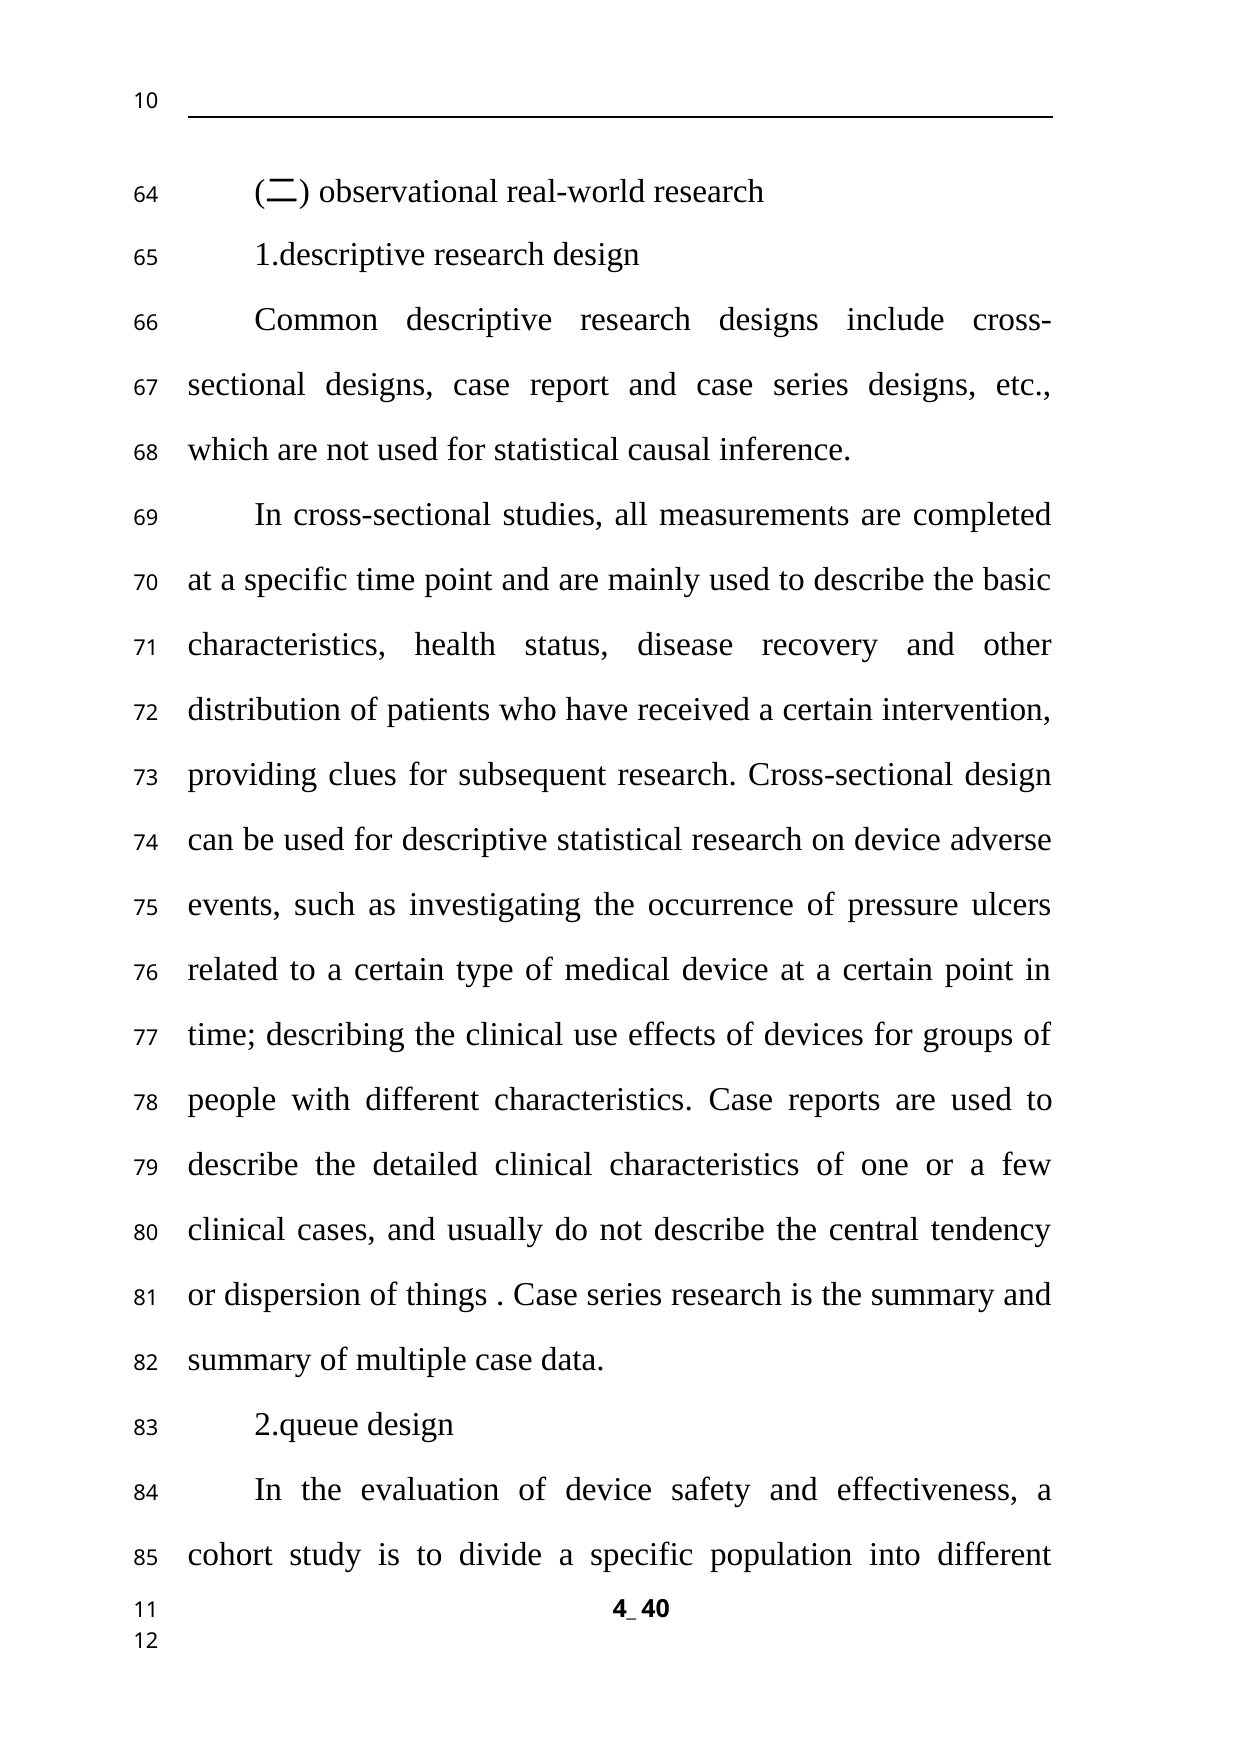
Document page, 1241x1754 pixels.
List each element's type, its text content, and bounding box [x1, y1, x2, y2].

subtitle queue design [187, 1391, 1053, 1456]
text Common descriptive research designs include cross-sectional designs, case report and case series designs, etc., which are not used for statistical causal inference. [187, 286, 1053, 481]
subtitle observational real-world research [187, 156, 1053, 221]
list In cross-sectional studies, all measurements are completed at a specific time point and are mainly used to describe the basic characteristics, health status, disease recovery and other distribution of patients who have received a certain intervention, providing clues for subsequent research. Cross-sectional design can be used for descriptive statistical research on device adverse events, such as investigating the occurrence of pressure ulcers related to a certain type of medical device at a certain point in time; describing the clinical use effects of devices for groups of people with different characteristics. Case reports are used to describe the detailed clinical characteristics of one or a few clinical cases, and usually do not describe the central tendency or dispersion of things . Case series research is the summary and summary of multiple case data. [187, 481, 1053, 1391]
subtitle descriptive research design [187, 221, 1053, 286]
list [187, 1456, 1053, 1586]
